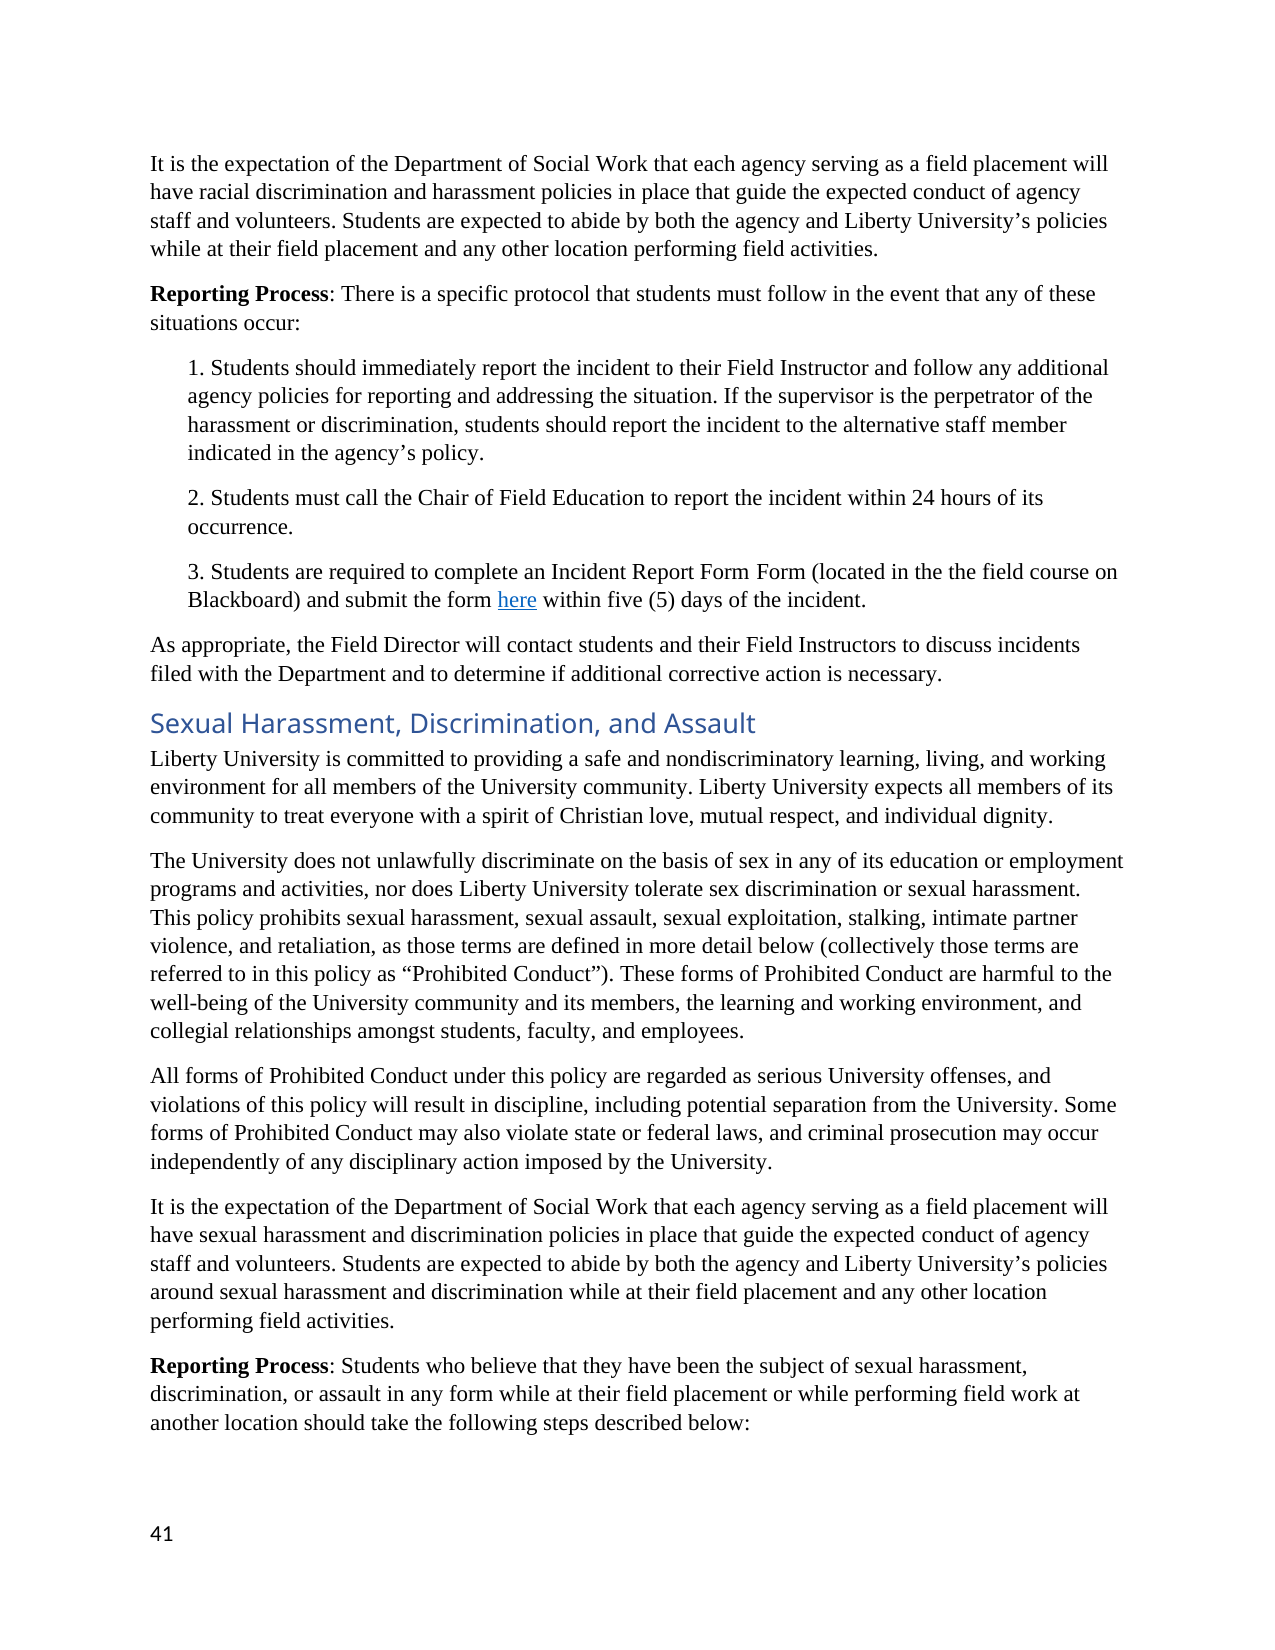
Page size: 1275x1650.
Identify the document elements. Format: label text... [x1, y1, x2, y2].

text All forms of Prohibited Conduct under this policy are regarded as serious University offenses, and violations of this policy will result in discipline, including potential separation from the University. Some forms of Prohibited Conduct may also violate state or federal laws, and criminal prosecution may occur independently of any disciplinary action imposed by the University. [150, 1062, 1125, 1174]
subtitle Sexual Harassment, Discrimination, and Assault [150, 705, 1125, 742]
text The University does not unlawfully discriminate on the basis of sex in any of its education or employment programs and activities, nor does Liberty University tolerate sex discrimination or sexual harassment. This policy prohibits sexual harassment, sexual assault, sexual exploitation, stalking, intimate partner violence, and retaliation, as those terms are defined in more detail below (collectively those terms are referred to in this policy as “Prohibited Conduct”). These forms of Prohibited Conduct are harmful to the well-being of the University community and its members, the learning and working environment, and collegial relationships amongst students, faculty, and employees. [150, 847, 1125, 1044]
text 1. Students should immediately report the incident to their Field Instructor and follow any additional agency policies for reporting and addressing the situation. If the supervisor is the perpetrator of the harassment or discrimination, students should report the incident to the alternative staff member indicated in the agency’s policy. [187, 354, 1125, 466]
text It is the expectation of the Department of Social Work that each agency serving as a field placement will have sexual harassment and discrimination policies in place that guide the expected conduct of agency staff and volunteers. Students are expected to abide by both the agency and Liberty University’s policies around sexual harassment and discrimination while at their field placement and any other location performing field activities. [150, 1193, 1125, 1333]
text 3. Students are required to complete an Incident Report Form Form (located in the the field course on Blackboard) and submit the form here within five (5) days of the incident. [187, 558, 1125, 613]
text 2. Students must call the Chair of Field Education to report the incident within 24 hours of its occurrence. [187, 484, 1125, 539]
text Liberty University is committed to providing a safe and nondiscriminatory learning, living, and working environment for all members of the University community. Liberty University expects all members of its community to treat everyone with a spirit of Christian love, mutual respect, and individual dignity. [150, 745, 1125, 828]
text It is the expectation of the Department of Social Work that each agency serving as a field placement will have racial discrimination and harassment policies in place that guide the expected conduct of agency staff and volunteers. Students are expected to abide by both the agency and Liberty University’s policies while at their field placement and any other location performing field activities. [150, 150, 1125, 262]
text Reporting Process: Students who believe that they have been the subject of sexual harassment, discrimination, or assault in any form while at their field placement or while performing field work at another location should take the following steps described below: [150, 1352, 1125, 1435]
text As appropriate, the Field Director will contact students and their Field Instructors to discuss incidents filed with the Department and to determine if additional corrective action is necessary. [150, 631, 1125, 686]
text Reporting Process: There is a specific protocol that students must follow in the event that any of these situations occur: [150, 280, 1125, 335]
